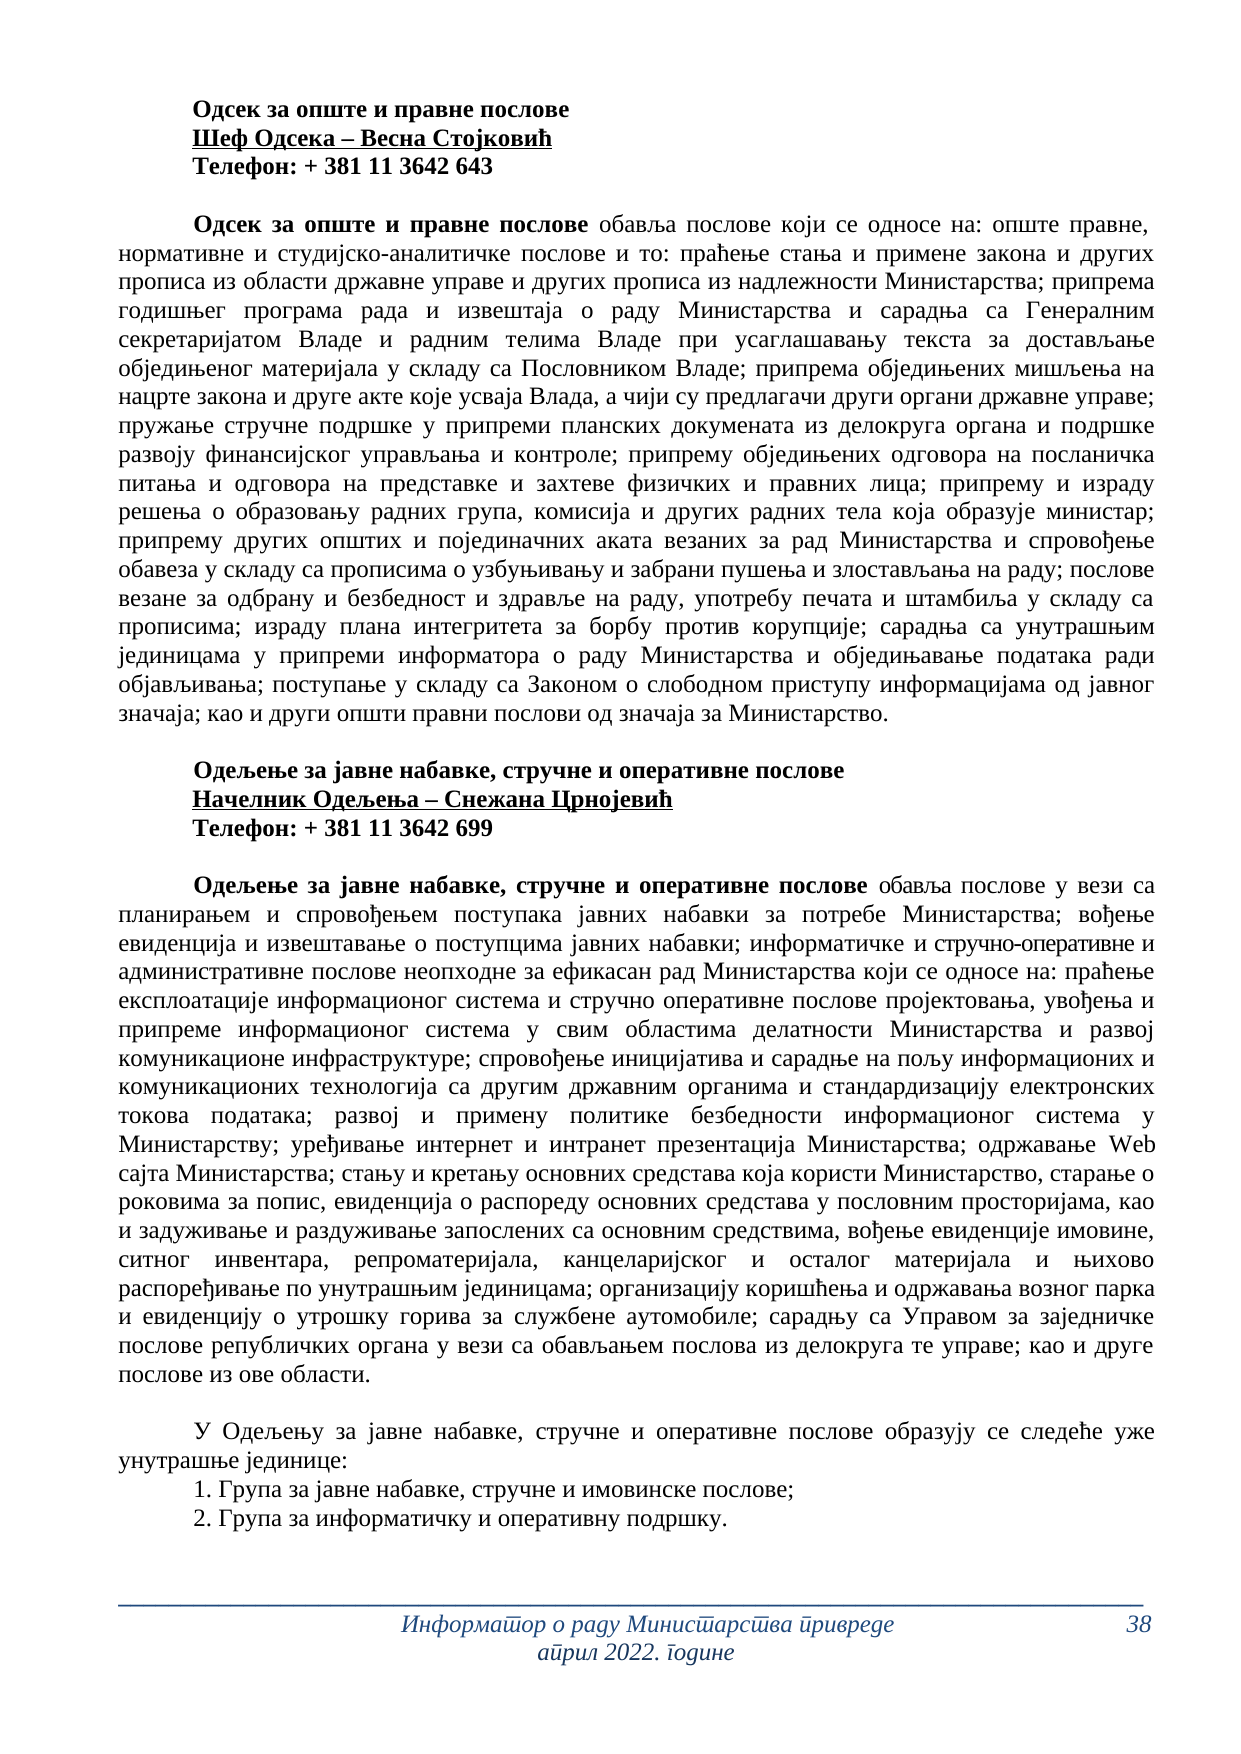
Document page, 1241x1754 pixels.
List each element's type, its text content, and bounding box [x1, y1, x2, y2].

text Одељење за јавне набавке, стручне и оперативне послове [118, 755, 1156, 784]
text Шеф Одсека – Весна Стојковић [118, 123, 1156, 151]
text Одсек за опште и правне послове [118, 94, 1156, 123]
text Начелник Одељења – Снежана Црнојевић [118, 784, 1156, 813]
text 1. Група за јавне набавке, стручне и имовинске послове; [118, 1474, 1156, 1503]
text 2. Група за информатичку и оперативну подршку. [118, 1503, 1156, 1531]
text Телефон: + 381 11 3642 643 [118, 151, 1156, 180]
text Одељење за јавне набавке, стручне и оперативне послове обавља послове у вези са планирањем и спровођењем поступака јавних набавки за потребе Министарства; вођење евиденција и извештавање о поступцима јавних набавки; информатичке и стручно-оперативне и административне послове неопходне за ефикасан рад Министарства који се односе на: праћење експлоатације информационог система и стручно оперативне послове пројектовања, увођења и припреме информационог система у свим областима делатности Министарства и развој комуникационе инфраструктуре; спровођење иницијатива и сарадње на пољу информационих и комуникационих технологија са другим државним органима и стандардизацију електронских токова података; развој и примену политике безбедности информационог система у Министарству; уређивање интернет и интранет презентација Министарства; одржавање Web сајта Министарства; стању и кретању основних средстава која користи Министарство, старање о роковима за попис, евиденција о распореду основних средстава у пословним просторијама, као и задуживање и раздуживање запослених са основним средствима, вођење евиденције имовине, ситног инвентара, репроматеријала, канцеларијског и осталог материјала и њихово распоређивање по унутрашњим јединицама; организацију коришћења и одржавања возног парка и евиденцију о утрошку горива за службене аутомобиле; сарадњу са Управом за заједничке послове републичких органа у вези са обављањем послова из делокруга те управе; као и друге послове из ове области. [118, 870, 1156, 1388]
text Одсек за опште и правне послове обавља послове који се односе на: опште правне, нормативне и студијско-аналитичке послове и то: праћење стања и примене закона и других прописа из области државне управе и других прописа из надлежности Министарства; припрема годишњег програма рада и извештаја о раду Министарства и сарадња са Генералним секретаријатом Владе и радним телима Владе при усаглашавању текста за достављање обједињеног материјала у складу са Пословником Владе; припрема обједињених мишљења на нацрте закона и друге акте које усваја Влада, а чији су предлагачи други органи државне управе; пружање стручне подршке у припреми планских докумената из делокруга органа и подршке развоју финансијског управљања и контроле; припрему обједињених одговора на посланичка питања и одговора на представке и захтеве физичких и правних лица; припрему и израду решења о образовању радних група, комисија и других радних тела која образује министар; припрему других општих и појединачних аката везаних за рад Министарства и спровођење обавеза у складу са прописима о узбуњивању и забрани пушења и злостављања на раду; послове везане за одбрану и безбедност и здравље на раду, употребу печата и штамбиља у складу са прописима; израду плана интегритета за борбу против корупције; сарадња са унутрашњим јединицама у припреми информатора о раду Министарства и обједињавање података ради објављивања; поступање у складу са Законом о слободном приступу информацијама од јавног значаја; као и други општи правни послови од значаја за Министарство. [118, 209, 1156, 726]
text У Одељењу за јавне набавке, стручне и оперативне послове образују се следеће уже унутрашње јединице: [118, 1416, 1156, 1474]
text Телефон: + 381 11 3642 699 [118, 813, 1156, 841]
